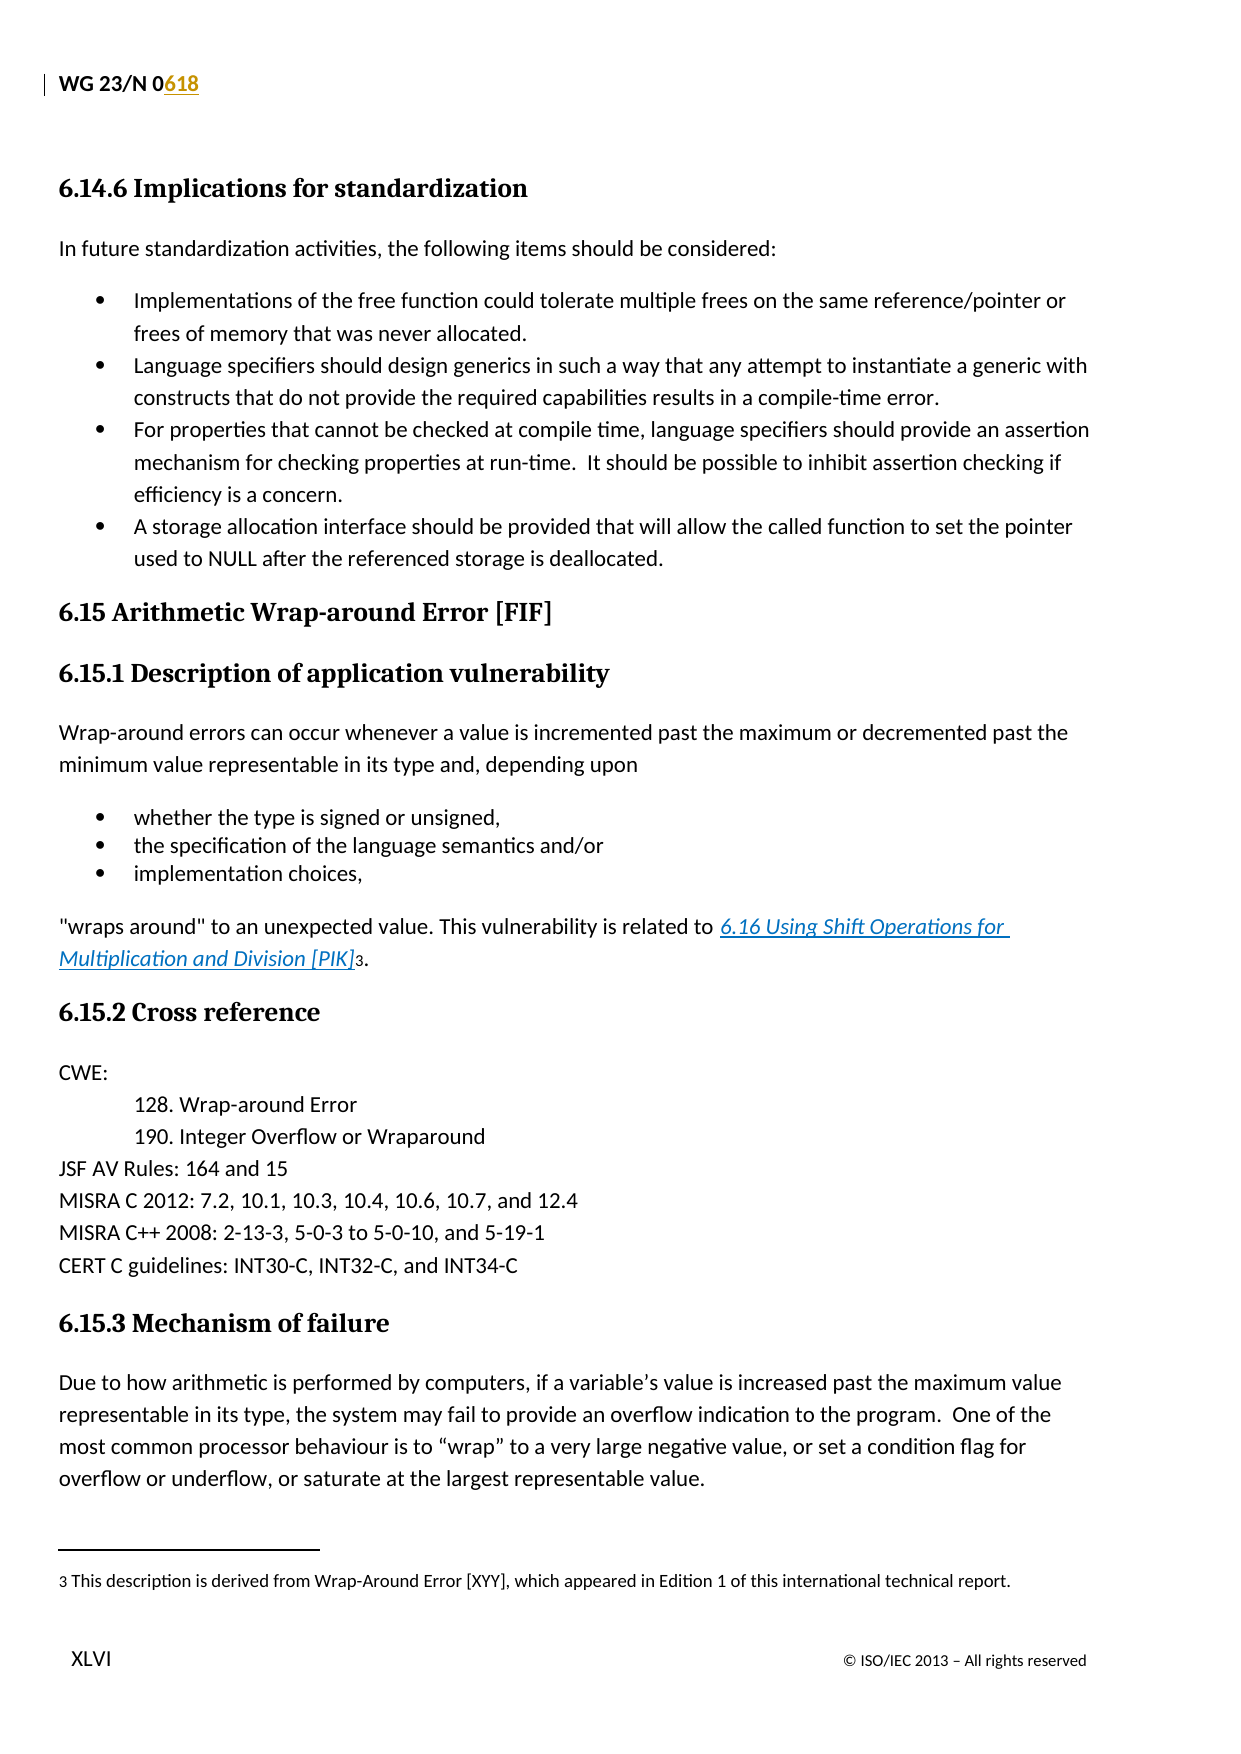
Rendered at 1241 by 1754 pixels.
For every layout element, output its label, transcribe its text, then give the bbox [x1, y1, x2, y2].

text Wrap-around errors can occur whenever a value is incremented past the maximum or decremented past the minimum value representable in its type and, depending upon [58, 718, 1099, 778]
list implementation choices, [96, 859, 1099, 887]
text CWE: [58, 1058, 1099, 1086]
subtitle 6.15.3 Mechanism of failure [58, 1308, 1099, 1339]
text "wraps around" to an unexpected value. This vulnerability is related to . [58, 912, 1099, 972]
subtitle 6.15.2 Cross reference [58, 997, 1099, 1029]
text MISRA C++ 2008: 2-13-3, 5-0-3 to 5-0-10, and 5-19-1 [58, 1218, 1099, 1247]
subtitle 6.15 Arithmetic Wrap-around Error [FIF] [58, 597, 1099, 628]
text MISRA C 2012: 7.2, 10.1, 10.3, 10.4, 10.6, 10.7, and 12.4 [58, 1186, 1099, 1214]
text JSF AV Rules: 164 and 15 [58, 1154, 1099, 1182]
list Language specifiers should design generics in such a way that any attempt to instantiate a generic with constructs that do not provide the required capabilities results in a compile-time error. [96, 351, 1099, 411]
text 190. Integer Overflow or Wraparound [133, 1122, 1099, 1150]
text CERT C guidelines: INT30-C, INT32-C, and INT34-C [58, 1251, 1099, 1279]
subtitle 6.14.6 Implications for standardization [58, 173, 1099, 205]
list the specification of the language semantics and/or [96, 831, 1099, 859]
list Implementations of the free function could tolerate multiple frees on the same reference/pointer or frees of memory that was never allocated. [96, 287, 1099, 347]
text 128. Wrap-around Error [133, 1090, 1099, 1118]
list A storage allocation interface should be provided that will allow the called function to set the pointer used to NULL after the referenced storage is deallocated. [96, 512, 1099, 572]
subtitle 6.15.1 Description of application vulnerability [58, 658, 1099, 689]
list whether the type is signed or unsigned, [96, 803, 1099, 831]
text In future standardization activities, the following items should be considered: [58, 234, 1099, 262]
list For properties that cannot be checked at compile time, language specifiers should provide an assertion mechanism for checking properties at run-time. It should be possible to inhibit assertion checking if efficiency is a concern. [96, 415, 1099, 508]
text Due to how arithmetic is performed by computers, if a variable’s value is increased past the maximum value representable in its type, the system may fail to provide an overflow indication to the program. One of the most common processor behaviour is to “wrap” to a very large negative value, or set a condition flag for overflow or underflow, or saturate at the largest representable value. [58, 1368, 1099, 1493]
